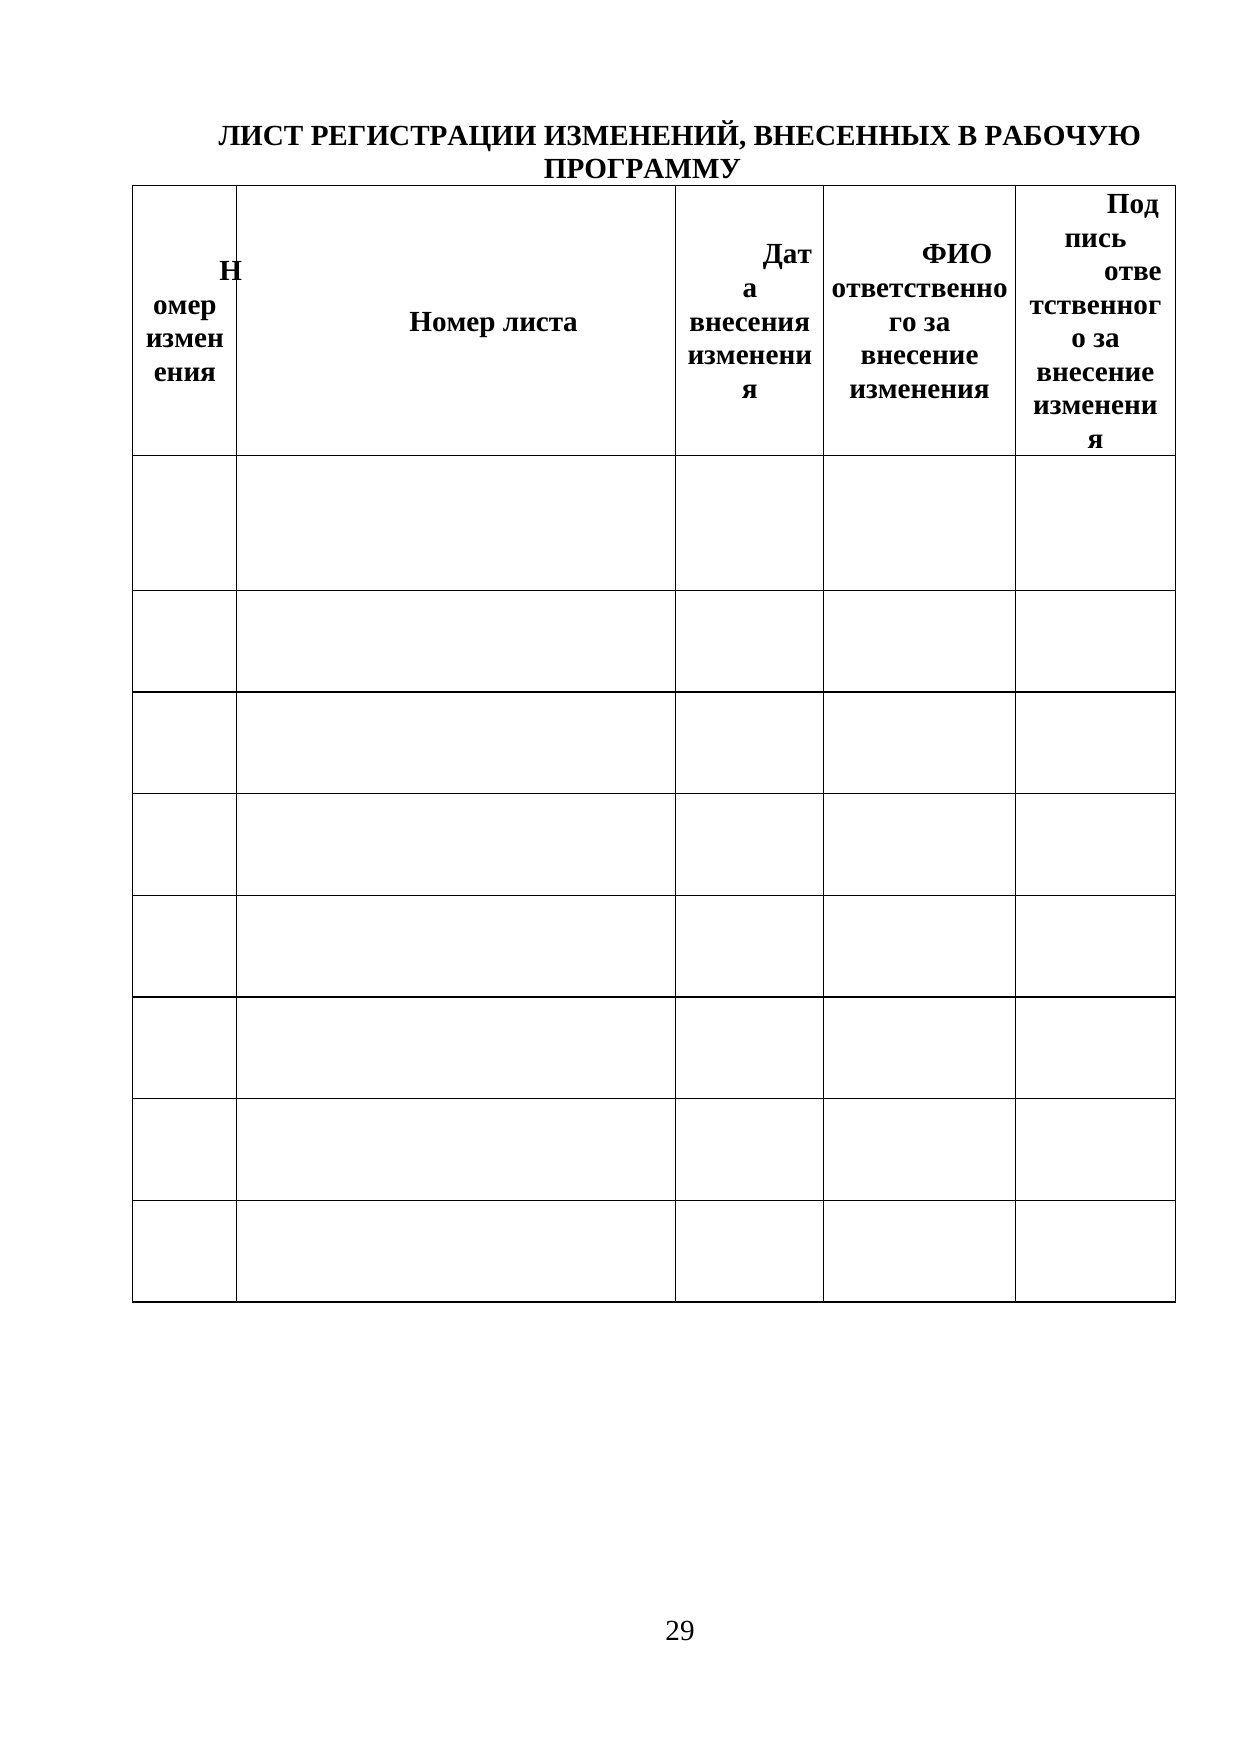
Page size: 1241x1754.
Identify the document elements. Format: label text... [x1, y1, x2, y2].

table_cell [676, 998, 823, 1098]
table_cell [676, 693, 823, 793]
table_header ФИО ответственного за внесение изменения [824, 186, 1015, 454]
table_cell [1016, 693, 1175, 793]
text ЛИСТ РЕГИСТРАЦИИ ИЗМЕНЕНИЙ, ВНЕСЕННЫХ В РАБОЧУЮ ПРОГРАММУ [133, 118, 1152, 185]
table_cell [237, 896, 675, 996]
table_cell [824, 794, 1015, 895]
table_cell [237, 998, 675, 1098]
table_cell [824, 456, 1015, 590]
table_cell [676, 1099, 823, 1200]
table_cell [1016, 794, 1175, 895]
table_cell [824, 998, 1015, 1098]
table_cell [133, 1201, 236, 1301]
table_cell [237, 693, 675, 793]
table_header Номер листа [237, 186, 675, 454]
table_cell [824, 1201, 1015, 1301]
table_header Дата внесения изменения [676, 186, 823, 454]
table_cell [237, 1099, 675, 1200]
table_cell [824, 693, 1015, 793]
table_cell [1016, 591, 1175, 691]
table_cell [676, 896, 823, 996]
table_cell [676, 794, 823, 895]
table_cell [676, 1201, 823, 1301]
table_cell [824, 1099, 1015, 1200]
table_cell [1016, 998, 1175, 1098]
table_cell [1016, 896, 1175, 996]
table_cell [237, 1201, 675, 1301]
table_cell [824, 591, 1015, 691]
table_cell [237, 456, 675, 590]
table_cell [676, 456, 823, 590]
table_cell [1016, 456, 1175, 590]
table_cell [133, 591, 236, 691]
table_header Номер изменения [133, 186, 236, 454]
table_cell [133, 794, 236, 895]
table_header Подпись ответственного за внесение изменения [1016, 186, 1175, 454]
table_cell [133, 896, 236, 996]
table_cell [133, 1099, 236, 1200]
table_cell [237, 794, 675, 895]
table_cell [133, 998, 236, 1098]
table_cell [1016, 1099, 1175, 1200]
table_cell [824, 896, 1015, 996]
table_cell [133, 693, 236, 793]
table_cell [1016, 1201, 1175, 1301]
table_cell [676, 591, 823, 691]
table_cell [133, 456, 236, 590]
table_cell [237, 591, 675, 691]
